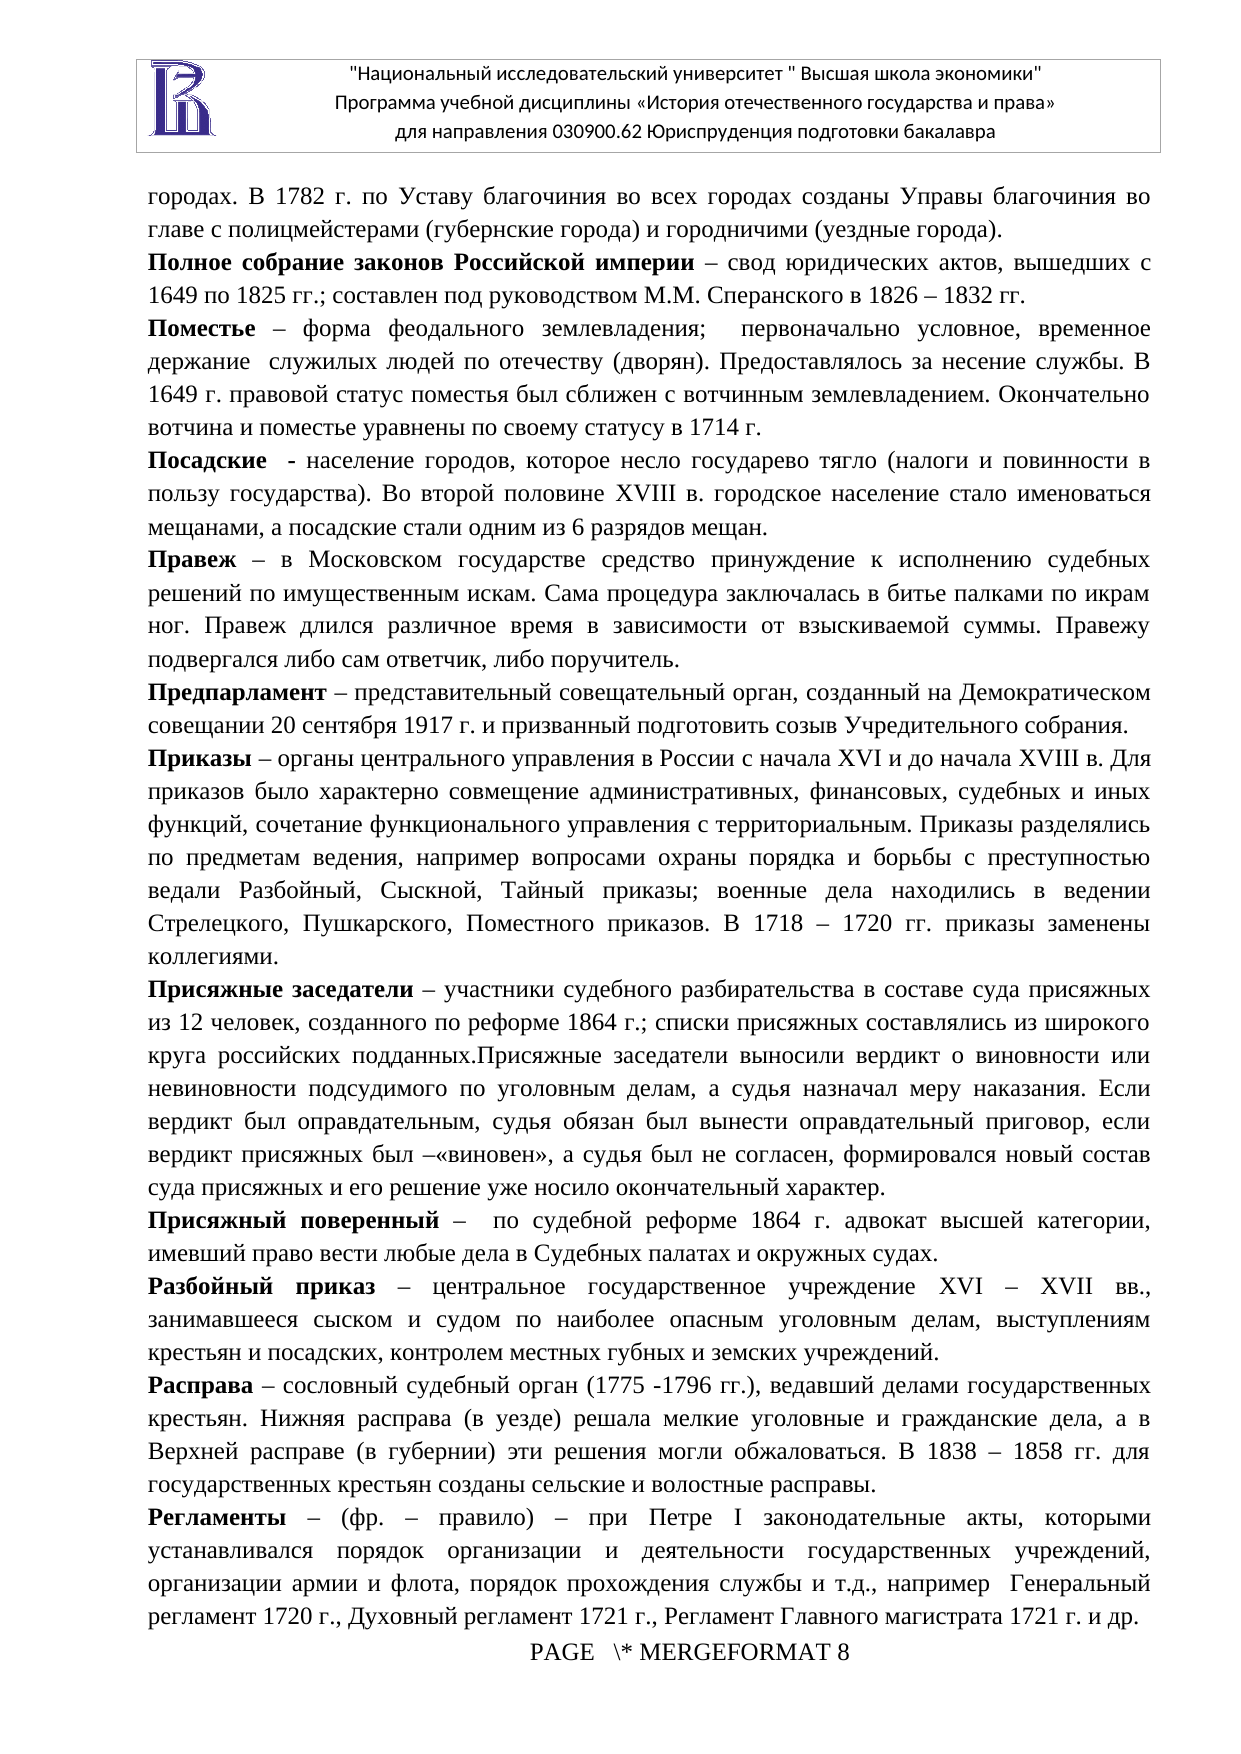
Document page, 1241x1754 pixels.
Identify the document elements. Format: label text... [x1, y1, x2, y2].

text Правеж – в Московском государстве средство принуждение к исполнению судебных решений по имущественным искам. Сама процедура заключалась в битье палками по икрам ног. Правеж длился различное время в зависимости от взыскиваемой суммы. Правежу подвергался либо сам ответчик, либо поручитель. [148, 544, 1152, 672]
text Присяжные заседатели – участники судебного разбирательства в составе суда присяжных из 12 человек, созданного по реформе .; списки присяжных составлялись из широкого круга российских подданных.Присяжные заседатели выносили вердикт о виновности или невиновности подсудимого по уголовным делам, а судья назначал меру наказания. Если вердикт был оправдательным, судья обязан был вынести оправдательный приговор, если вердикт присяжных был –«виновен», а судья был не согласен, формировался новый состав суда присяжных и его решение уже носило окончательный характер. [148, 974, 1152, 1201]
text Присяжный поверенный – по судебной реформе . адвокат высшей категории, имевший право вести любые дела в Судебных палатах и окружных судах. [148, 1205, 1152, 1267]
text Посадские - население городов, которое несло государево тягло (налоги и повинности в пользу государства). Во второй половине XVIII в. городское население стало именоваться мещанами, а посадские стали одним из 6 разрядов мещан. [148, 446, 1152, 540]
picture [147, 60, 217, 136]
text Полное собрание законов Российской империи – свод юридических актов, вышедших с 1649 по 1825 гг.; составлен под руководством М.М. Сперанского в 1826 – 1832 гг. [148, 247, 1152, 309]
text Регламенты – (фр. – правило) – при Петре I законодательные акты, которыми устанавливался порядок организации и деятельности государственных учреждений, организации армии и флота, порядок прохождения службы и т.д., например Генеральный регламент ., Духовный регламент ., Регламент Главного магистрата . и др. [148, 1502, 1152, 1630]
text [148, 181, 1152, 243]
text Приказы – органы центрального управления в России c начала XVI и до начала XVIII в. Для приказов было характерно совмещение административных, финансовых, судебных и иных функций, сочетание функционального управления с территориальным. Приказы разделялись по предметам ведения, например вопросами охраны порядка и борьбы с преступностью ведали Разбойный, Сыскной, Тайный приказы; военные дела находились в ведении Стрелецкого, Пушкарского, Поместного приказов. В 1718 – 1720 гг. приказы заменены коллегиями. [148, 743, 1152, 969]
text Разбойный приказ – центральное государственное учреждение XVI – XVII вв., занимавшееся сыском и судом по наиболее опасным уголовным делам, выступлениям крестьян и посадских, контролем местных губных и земских учреждений. [148, 1271, 1152, 1366]
text Расправа – сословный судебный орган (1775 -1796 гг.), ведавший делами государственных крестьян. Нижняя расправа (в уезде) решала мелкие уголовные и гражданские дела, а в Верхней расправе (в губернии) эти решения могли обжаловаться. В 1838 – 1858 гг. для государственных крестьян созданы сельские и волостные расправы. [148, 1370, 1152, 1498]
text Предпарламент – представительный совещательный орган, созданный на Демократическом совещании 20 сентября . и призванный подготовить созыв Учредительного собрания. [148, 677, 1152, 738]
text Поместье – форма феодального землевладения; первоначально условное, временное держание служилых людей по отечеству (дворян). Предоставлялось за несение службы. В . правовой статус поместья был сближен с вотчинным землевладением. Окончательно вотчина и поместье уравнены по своему статусу в . [148, 313, 1152, 441]
